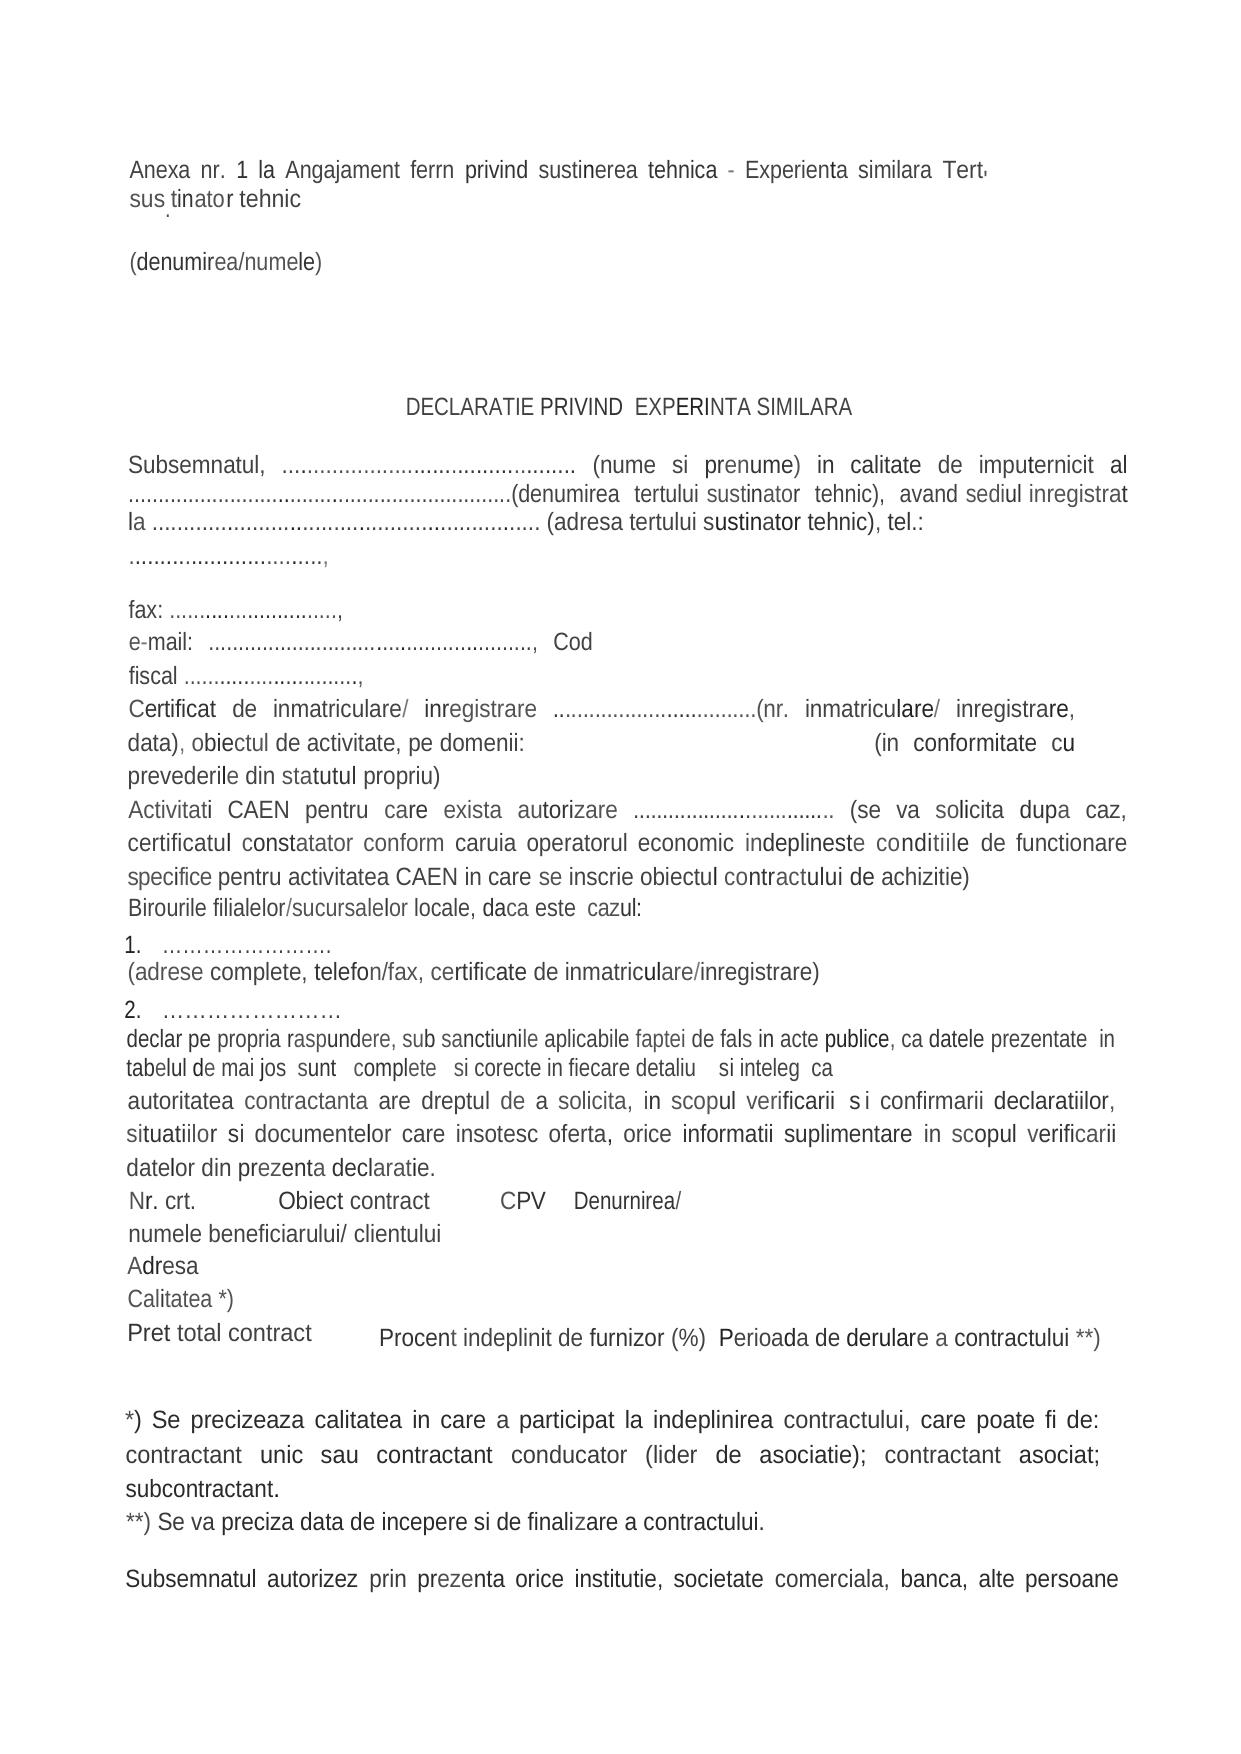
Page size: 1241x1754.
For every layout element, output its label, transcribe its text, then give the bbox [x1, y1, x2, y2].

text DECLARATIE PRIVIND EXPERINTA SIMILARA [130, 392, 1128, 421]
subtitle …………………… [124, 995, 1128, 1024]
text Adresa [127, 1254, 1128, 1279]
text autoritatea contractanta are dreptul de a solicita, in scopul verificarii si confirmarii declaratiilor, situatiilor si documentelor care insotesc oferta, orice informatii suplimentare in scopul verificarii datelor din prezenta declaratie. [126, 1086, 1116, 1181]
text Anexa nr. 1 la Angajament ferrn privind sustinerea tehnica - Experienta similara Tert' sus.tinator tehnic [129, 150, 988, 222]
text Calitatea *) [127, 1284, 1128, 1313]
text Nr. crt. Obiect contract CPV Denurnirea/ numele beneficiarului/ clientului [128, 1186, 695, 1248]
text (adrese complete, telefon/fax, certificate de inmatriculare/inregistrare) [127, 959, 1128, 986]
text declar pe propria raspundere, sub sanctiunile aplicabile faptei de fals in acte publice, ca datele prezentate in tabelul de mai jos sunt complete si corecte in fiecare detaliu si inteleg ca [126, 1024, 1116, 1081]
text **) Se va preciza data de incepere si de finalizare a contractului. [126, 1509, 1128, 1535]
text Subsemnatul, ............................................... (nume si prenume) in calitate de imputernicit al ................................................................(denumirea tertului sustinator tehnic), avand sediul inregistrat la .............................................................. (adresa tertului sustinator tehnic), tel.: [128, 450, 1128, 536]
text ..............................., [128, 541, 1128, 569]
text Birourile filialelor/sucursalelor locale, daca este cazul: [128, 895, 1128, 922]
text Procent indeplinit de furnizor (%) Perioada de derulare a contractului **) [379, 1323, 1128, 1352]
text Certificat de inmatriculare/ inregistrare ..................................(nr. inmatriculare/ inregistrare, data), obiectul de activitate, pe domenii: (in conformitate cu prevederile din statutul propriu) [127, 694, 1075, 790]
text fax: ............................, [128, 594, 1128, 623]
text Pret total contract [127, 1318, 344, 1347]
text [125, 1564, 1119, 1593]
text Activitati CAEN pentru care exista autorizare .................................. (se va solicita dupa caz, certificatul constatator conform caruia operatorul economic indeplineste conditiile de functionare specifice pentru activitatea CAEN in care se inscrie obiectul contractului de achizitie) [127, 795, 1128, 890]
text e-mail: ......................................................, Cod fiscal ............................., [128, 627, 592, 689]
text *) Se precizeaza calitatea in care a participat la indeplinirea contractului, care poate fi de: contractant unic sau contractant conducator (lider de asociatie); contractant asociat; subcontractant. [125, 1406, 1100, 1503]
text (denumirea/numele) [129, 247, 1128, 276]
subtitle ……………………. [124, 931, 1128, 959]
